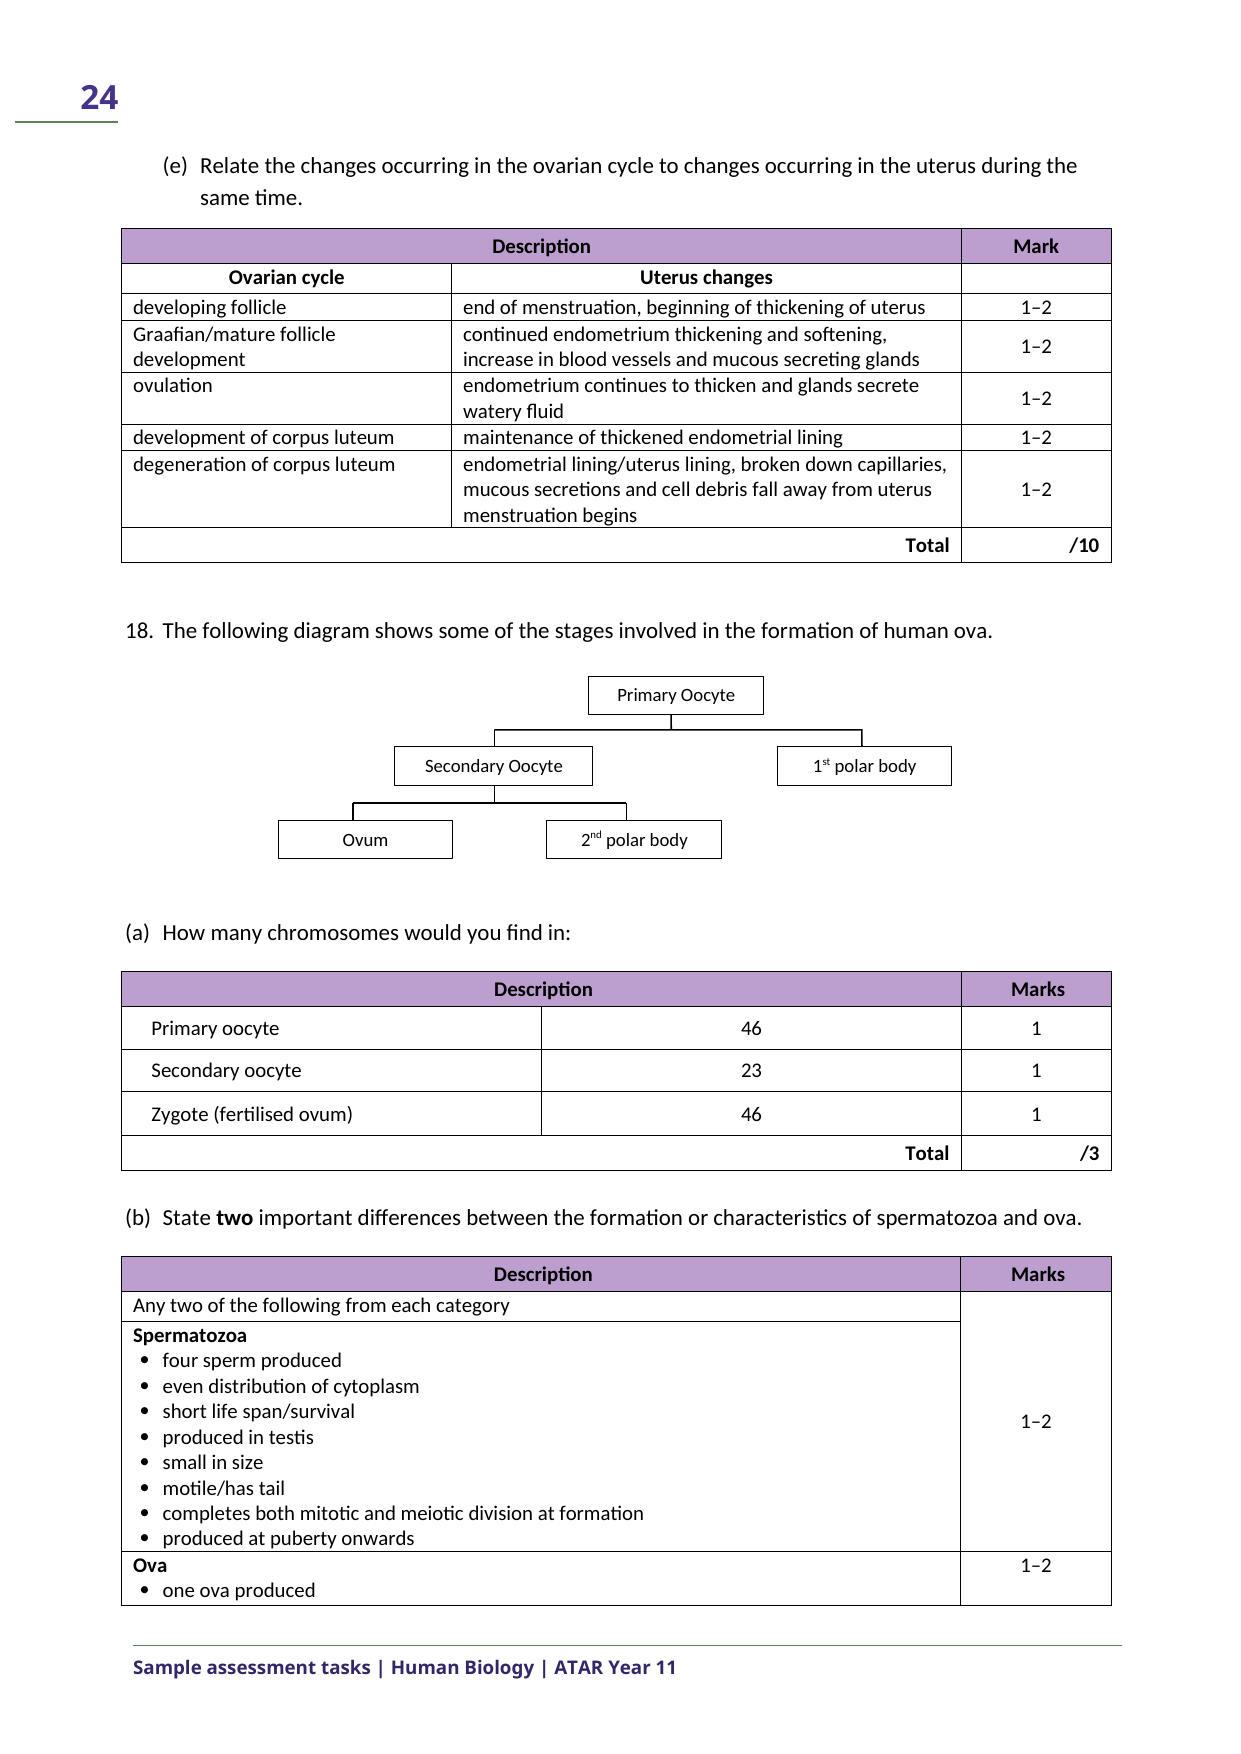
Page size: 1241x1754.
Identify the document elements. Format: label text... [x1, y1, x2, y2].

list State two important differences between the formation or characteristics of spermatozoa and ova. [125, 1203, 1122, 1231]
table_cell 1 [962, 1050, 1111, 1091]
table_cell 1–2 [961, 1552, 1111, 1605]
table_cell Total [122, 528, 961, 562]
table_cell end of menstruation, beginning of thickening of uterus [452, 294, 961, 320]
table_cell 1–2 [962, 425, 1111, 450]
table_cell 1 [962, 1007, 1111, 1049]
table_cell developing follicle [122, 294, 451, 320]
table_header Marks [962, 972, 1111, 1006]
table_cell 46 [542, 1007, 961, 1049]
table_cell development of corpus luteum [122, 425, 451, 450]
table_cell maintenance of thickened endometrial lining [452, 425, 961, 450]
table_cell /10 [962, 528, 1111, 562]
table_cell Secondary oocyte [122, 1050, 541, 1091]
table_cell Graafian/mature follicle development [122, 321, 451, 372]
table_cell Total [122, 1136, 961, 1170]
table_cell /3 [962, 1136, 1111, 1170]
table_cell continued endometrium thickening and softening, increase in blood vessels and mucous secreting glands [452, 321, 961, 372]
table_cell degeneration of corpus luteum [122, 451, 451, 527]
table_header Description [122, 1257, 960, 1291]
table_cell 23 [542, 1050, 961, 1091]
table_cell 1 [962, 1092, 1111, 1135]
list The following diagram shows some of the stages involved in the formation of human ova. [125, 616, 1122, 644]
table_header Marks [961, 1257, 1111, 1291]
list Relate the changes occurring in the ovarian cycle to changes occurring in the uterus during the same time. [162, 151, 1122, 212]
table_header Description [122, 972, 961, 1006]
table_cell ovulation [122, 373, 451, 423]
table_cell 1–2 [961, 1292, 1111, 1551]
table_cell [962, 264, 1111, 293]
table_cell 46 [542, 1092, 961, 1135]
table_cell 1–2 [962, 373, 1111, 423]
table_cell Any two of the following from each category [122, 1292, 960, 1321]
table_cell endometrium continues to thicken and glands secrete watery fluid [452, 373, 961, 423]
table_header Description [122, 229, 961, 263]
table_cell Zygote (fertilised ovum) [122, 1092, 541, 1135]
table_cell 1–2 [962, 294, 1111, 320]
table_cell Ovarian cycle [122, 264, 451, 293]
table_cell Uterus changes [452, 264, 961, 293]
list How many chromosomes would you find in: [125, 918, 1122, 946]
table_cell Spermatozoa four sperm produced even distribution of cytoplasm short life span/survival produced in testis small in size motile/has tail completes both mitotic and meiotic division at formation produced at puberty onwards [122, 1322, 960, 1551]
table_cell Primary oocyte [122, 1007, 541, 1049]
table_header Mark [962, 229, 1111, 263]
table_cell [122, 1552, 960, 1605]
table_cell 1–2 [962, 451, 1111, 527]
table_cell 1–2 [962, 321, 1111, 372]
table_cell endometrial lining/uterus lining, broken down capillaries, mucous secretions and cell debris fall away from uterus menstruation begins [452, 451, 961, 527]
